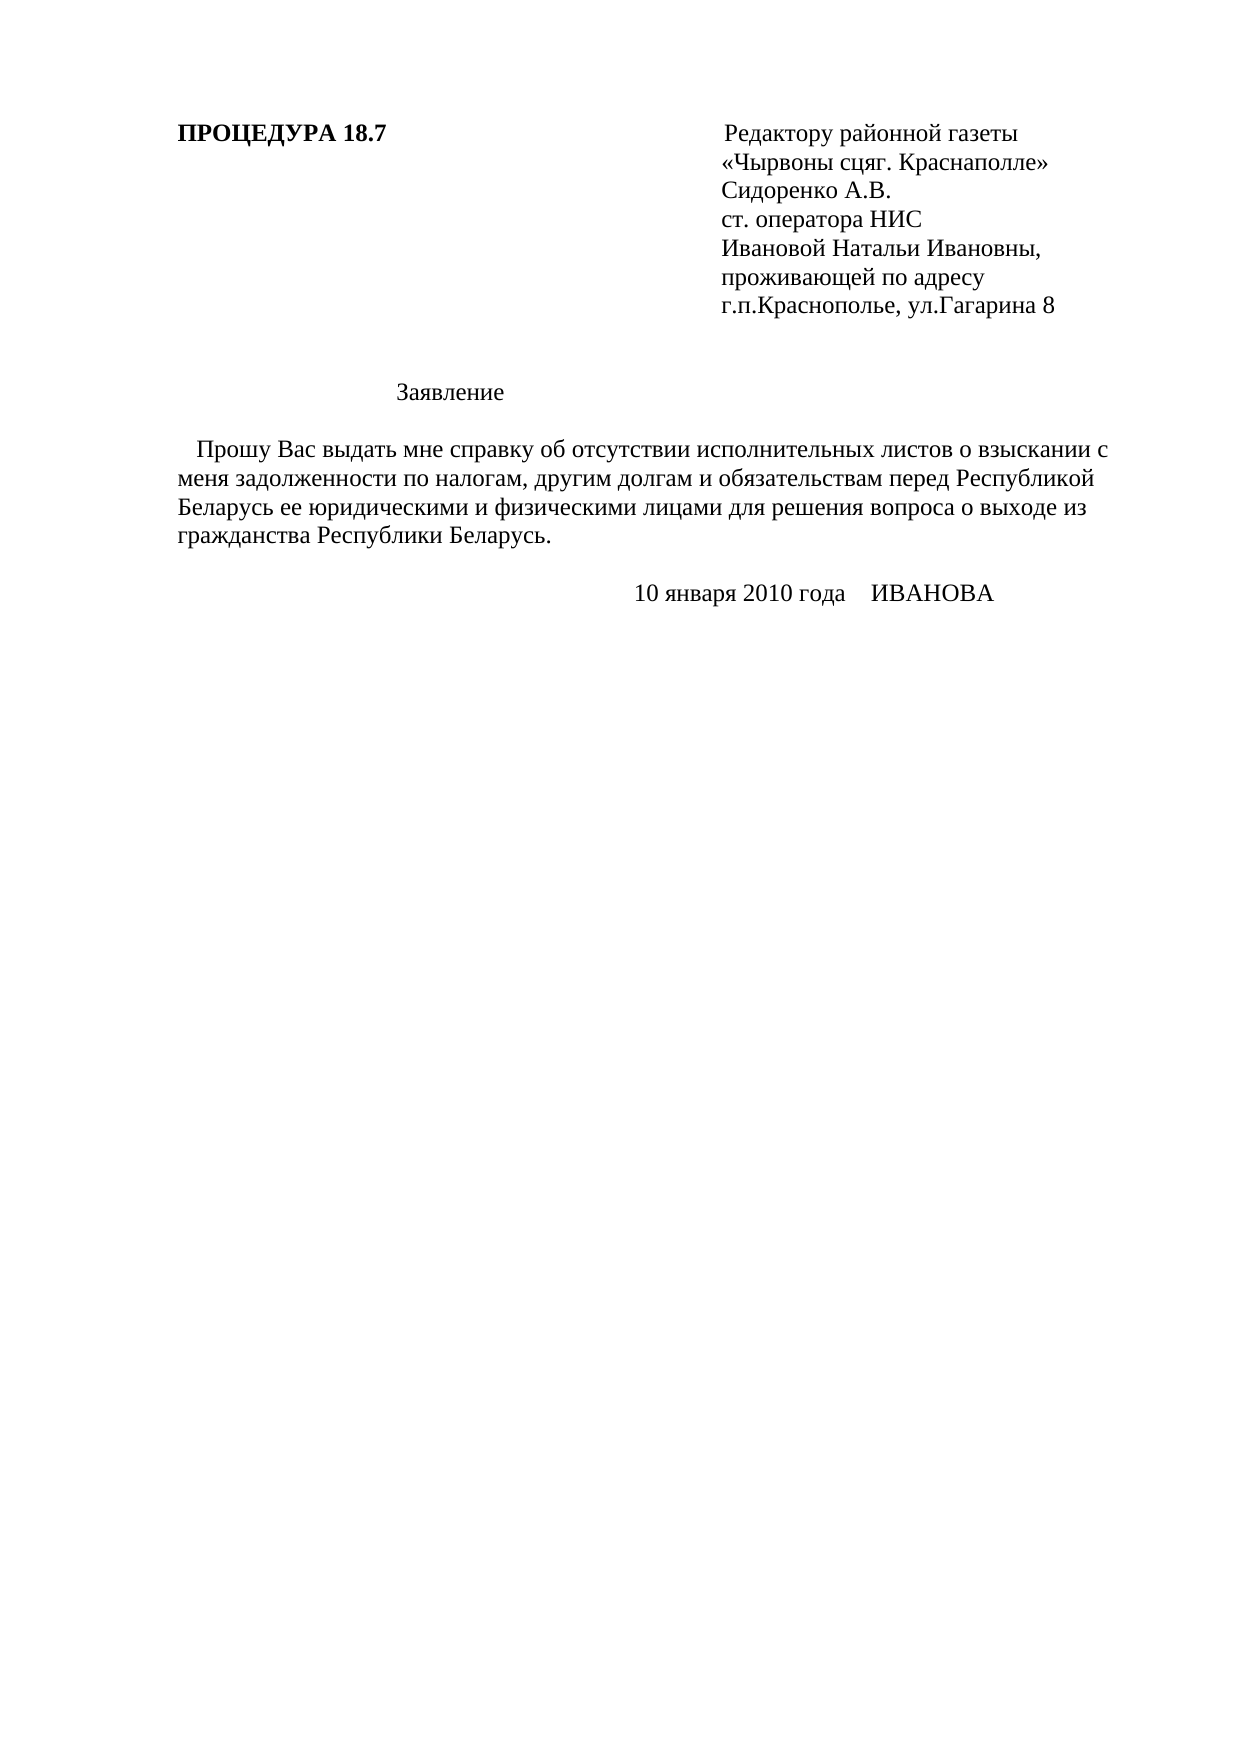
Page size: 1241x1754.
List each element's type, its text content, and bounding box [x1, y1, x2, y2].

text ст. оператора НИС [177, 204, 1152, 233]
text «Чырвоны сцяг. Краснаполле» [177, 147, 1152, 176]
text Заявление [177, 377, 1152, 406]
text проживающей по адресу [177, 262, 1152, 291]
text Сидоренко А.В. [177, 176, 1152, 204]
text Ивановой Натальи Ивановны, [177, 233, 1152, 262]
text г.п.Краснополье, ул.Гагарина 8 [177, 291, 1152, 319]
text Прошу Вас выдать мне справку об отсутствии исполнительных листов о взыскании с меня задолженности по налогам, другим долгам и обязательствам перед Республикой Беларусь ее юридическими и физическими лицами для решения вопроса о выходе из гражданства Республики Беларусь. [177, 434, 1152, 549]
text ПРОЦЕДУРА 18.7 Редактору районной газеты [177, 118, 1152, 147]
text 10 января 2010 года ИВАНОВА [177, 578, 1152, 607]
